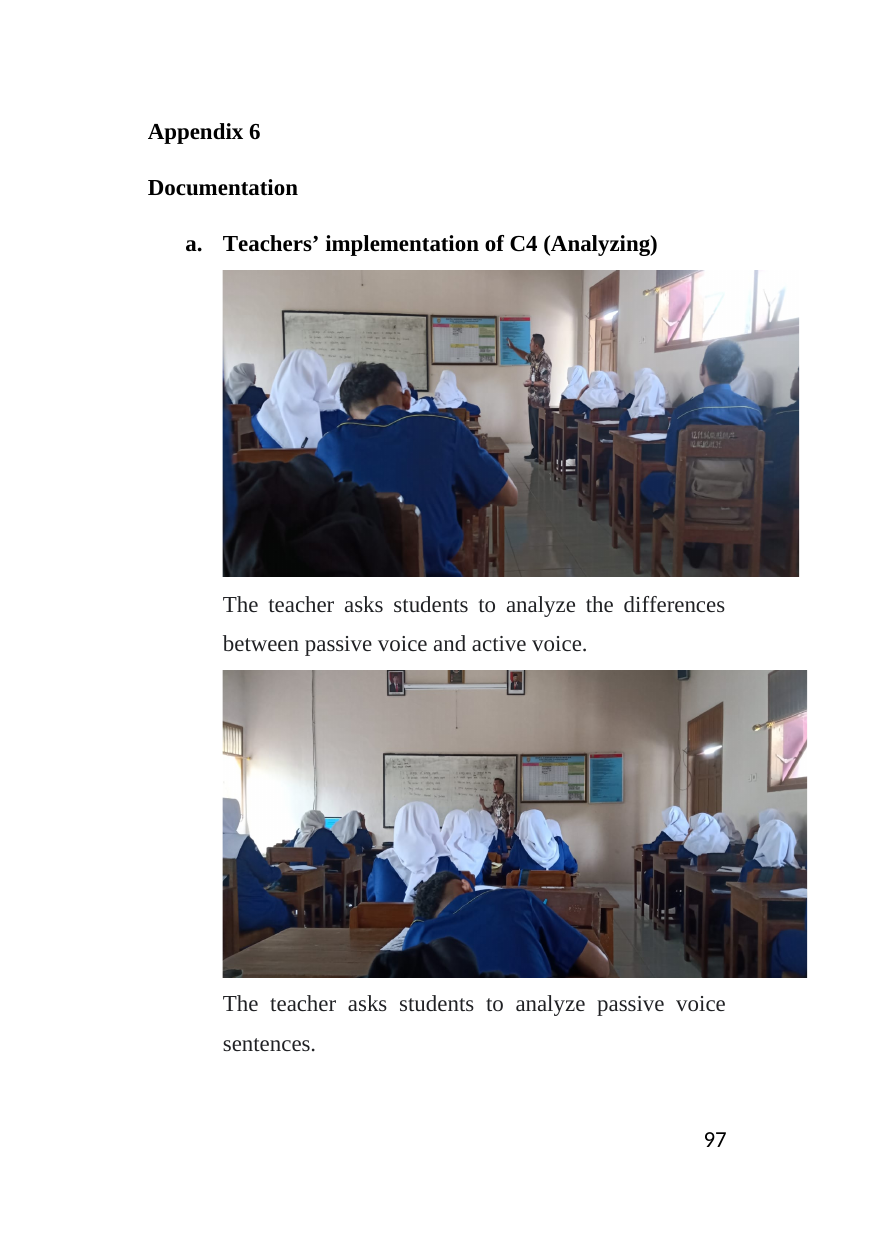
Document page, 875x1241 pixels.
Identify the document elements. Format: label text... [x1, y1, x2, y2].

text Documentation [148, 174, 726, 201]
list Teachers’ implementation of C4 (Analyzing) [185, 230, 726, 257]
text Appendix 6 [148, 118, 726, 144]
list The teacher asks students to analyze passive voice sentences. [223, 990, 726, 1056]
list The teacher asks students to analyze the differences between passive voice and active voice. [223, 591, 726, 657]
picture [222, 270, 800, 577]
picture [222, 670, 808, 978]
